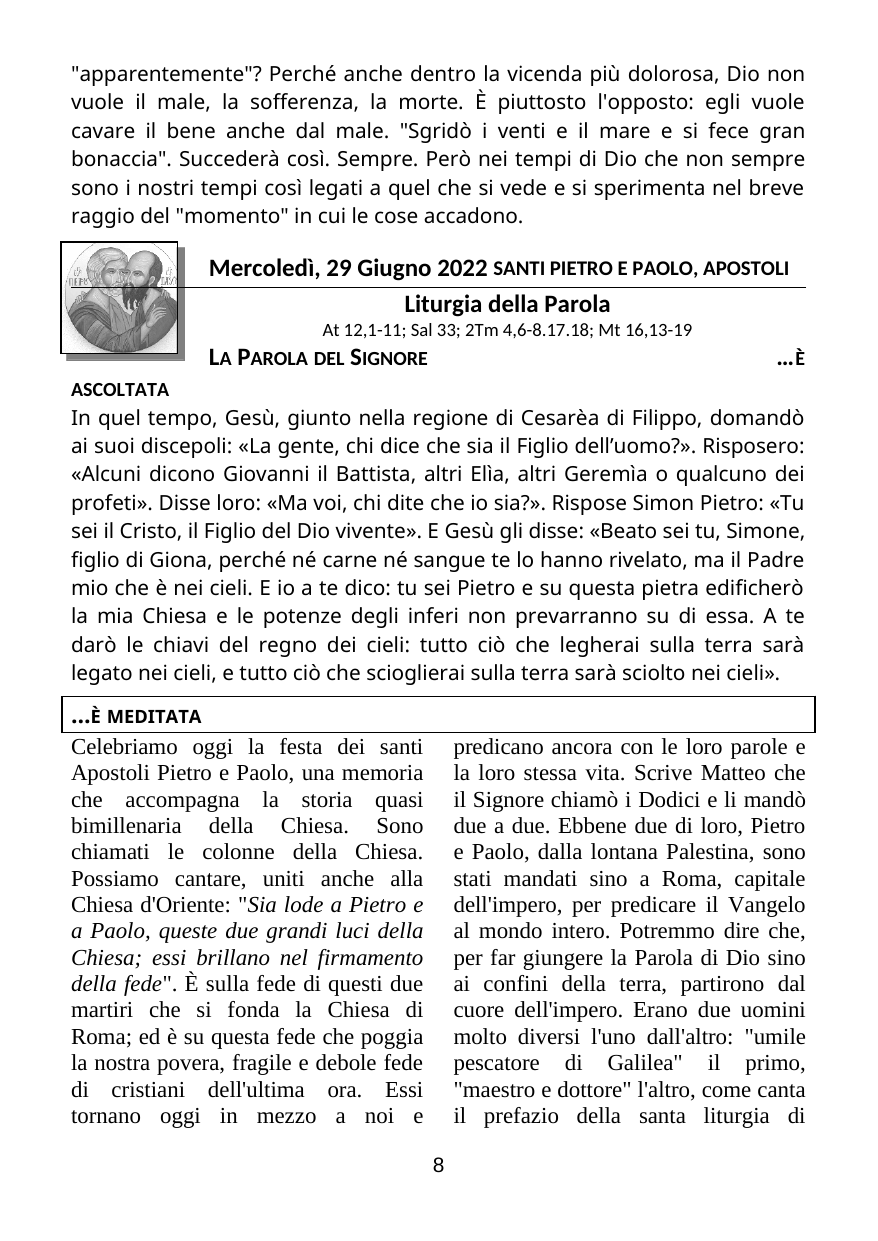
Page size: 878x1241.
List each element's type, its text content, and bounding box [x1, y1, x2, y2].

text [71, 733, 424, 1128]
text Mercoledì, 29 Giugno 2022 Santi Pietro e Paolo, apostoli [71, 252, 806, 287]
text In quel tempo, Gesù, giunto nella regione di Cesarèa di Filippo, domandò ai suoi discepoli: «La gente, chi dice che sia il Figlio dell’uomo?». Risposero: «Alcuni dicono Giovanni il Battista, altri Elìa, altri Geremìa o qualcuno dei profeti». Disse loro: «Ma voi, chi dite che io sia?». Rispose Simon Pietro: «Tu sei il Cristo, il Figlio del Dio vivente». E Gesù gli disse: «Beato sei tu, Simone, figlio di Giona, perché né carne né sangue te lo hanno rivelato, ma il Padre mio che è nei cieli. E io a te dico: tu sei Pietro e su questa pietra edificherò la mia Chiesa e le potenze degli inferi non prevarranno su di essa. A te darò le chiavi del regno dei cieli: tutto ciò che legherai sulla terra sarà legato nei cieli, e tutto ciò che scioglierai sulla terra sarà sciolto nei cieli». [71, 403, 806, 687]
text …è meditata [63, 697, 814, 732]
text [71, 59, 806, 230]
text At 12,1-11; Sal 33; 2Tm 4,6-8.17.18; Mt 16,13-19 [71, 319, 806, 342]
text La Parola del Signore …è ascoltata [71, 342, 806, 403]
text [453, 733, 806, 1128]
text Liturgia della Parola [71, 288, 806, 319]
